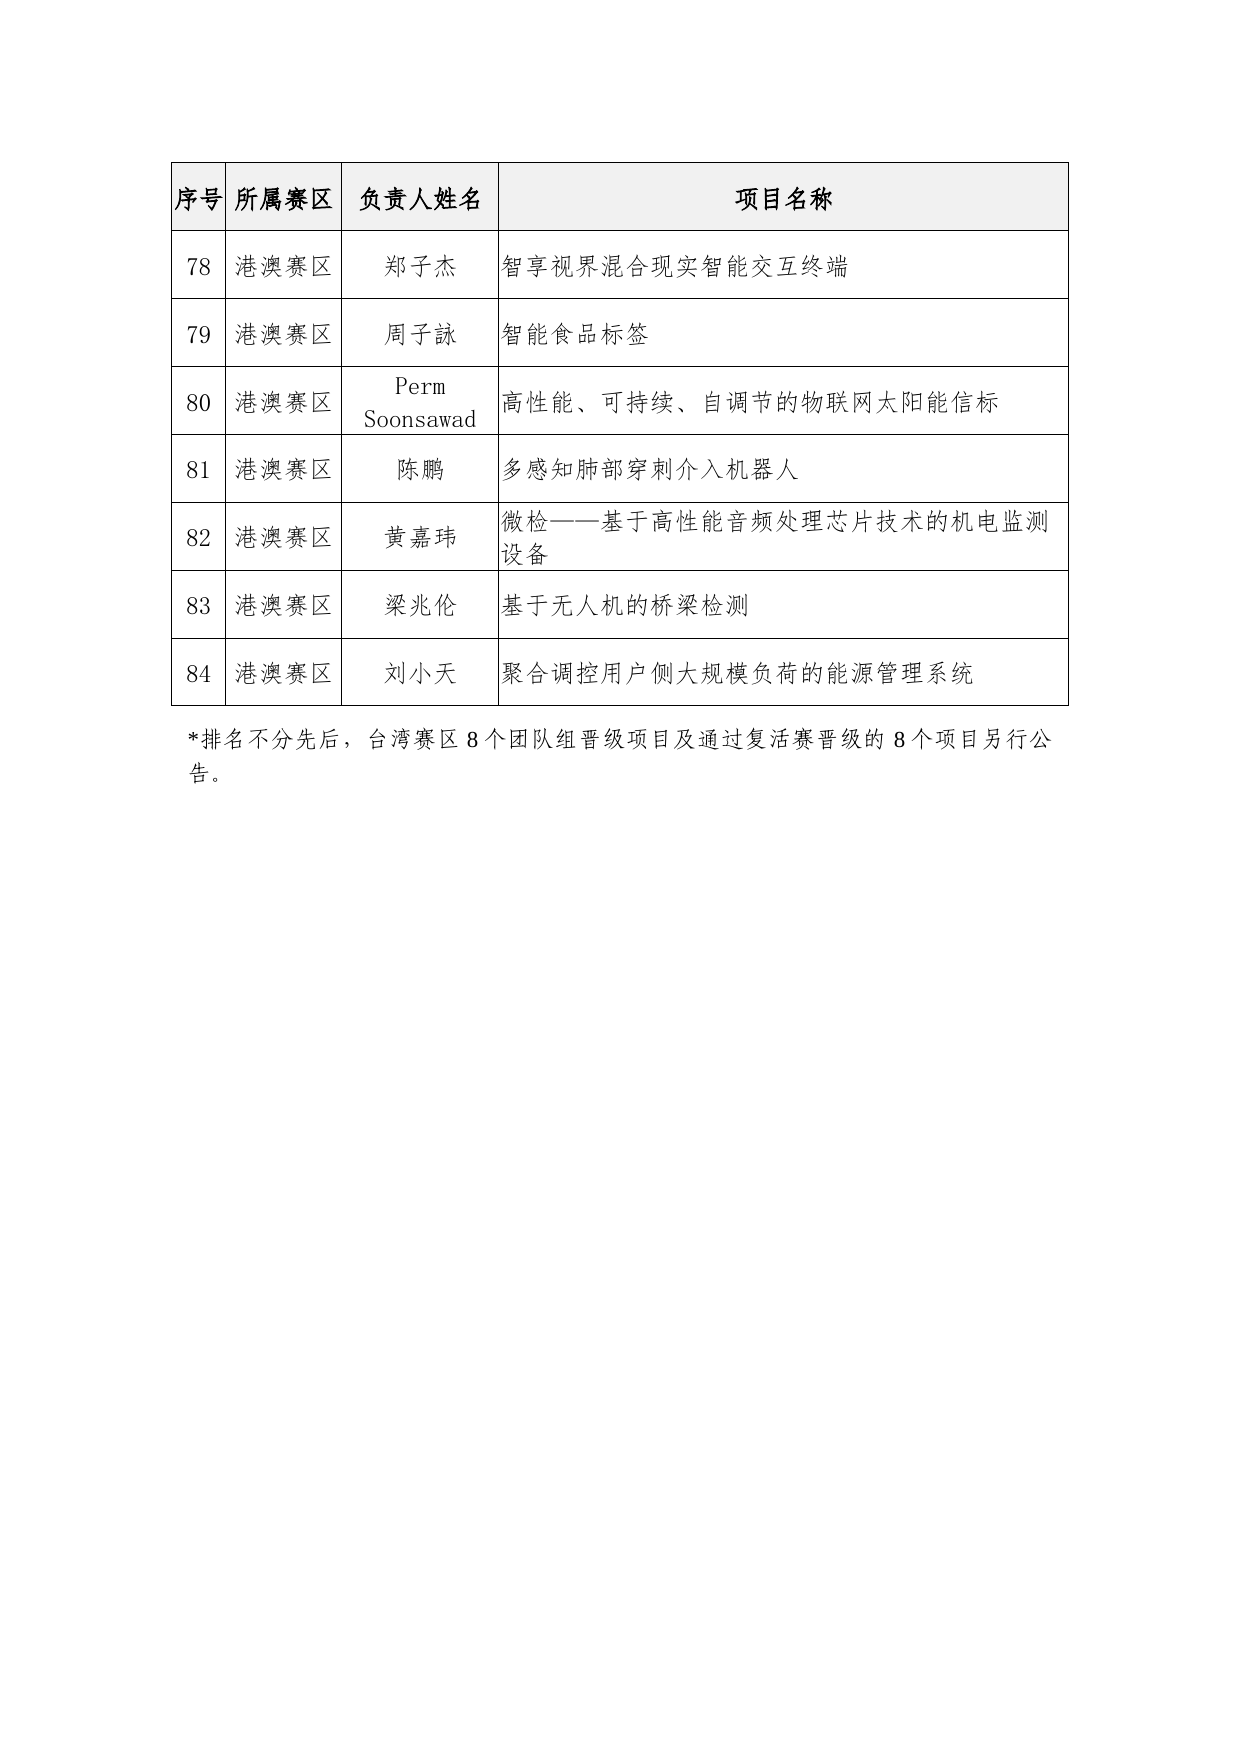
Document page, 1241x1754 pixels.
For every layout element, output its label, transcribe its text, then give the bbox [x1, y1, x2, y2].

table_cell 陈鹏 [342, 435, 498, 502]
table_cell 港澳赛区 [226, 571, 341, 637]
table_cell 周子詠 [342, 299, 498, 366]
table_cell 港澳赛区 [226, 639, 341, 705]
table_cell 82 [172, 503, 225, 569]
table_header 序号 [172, 163, 225, 230]
table_cell 79 [172, 299, 225, 366]
table_cell 黄嘉玮 [342, 503, 498, 569]
table_header 所属赛区 [226, 163, 341, 230]
table_cell 微检——基于高性能音频处理芯片技术的机电监测设备 [499, 503, 1068, 569]
table_cell 基于无人机的桥梁检测 [499, 571, 1068, 637]
table_cell 港澳赛区 [226, 231, 341, 298]
table_cell 80 [172, 367, 225, 434]
table_cell 港澳赛区 [226, 435, 341, 502]
table_cell 港澳赛区 [226, 367, 341, 434]
table_cell 智能食品标签 [499, 299, 1068, 366]
text *排名不分先后，台湾赛区8个团队组晋级项目及通过复活赛晋级的8个项目另行公告。 [187, 723, 1053, 788]
table_cell 84 [172, 639, 225, 705]
table_cell 78 [172, 231, 225, 298]
table_cell 智享视界混合现实智能交互终端 [499, 231, 1068, 298]
table_cell 港澳赛区 [226, 503, 341, 569]
table_cell 聚合调控用户侧大规模负荷的能源管理系统 [499, 639, 1068, 705]
table_cell Perm Soonsawad [342, 367, 498, 434]
table_cell 郑子杰 [342, 231, 498, 298]
table_cell 81 [172, 435, 225, 502]
table_header 负责人姓名 [342, 163, 498, 230]
table_cell 梁兆伦 [342, 571, 498, 637]
table_cell 高性能、可持续、自调节的物联网太阳能信标 [499, 367, 1068, 434]
table_cell 刘小天 [342, 639, 498, 705]
table_cell 83 [172, 571, 225, 637]
table_cell 多感知肺部穿刺介入机器人 [499, 435, 1068, 502]
table_header 项目名称 [499, 163, 1068, 230]
table_cell 港澳赛区 [226, 299, 341, 366]
